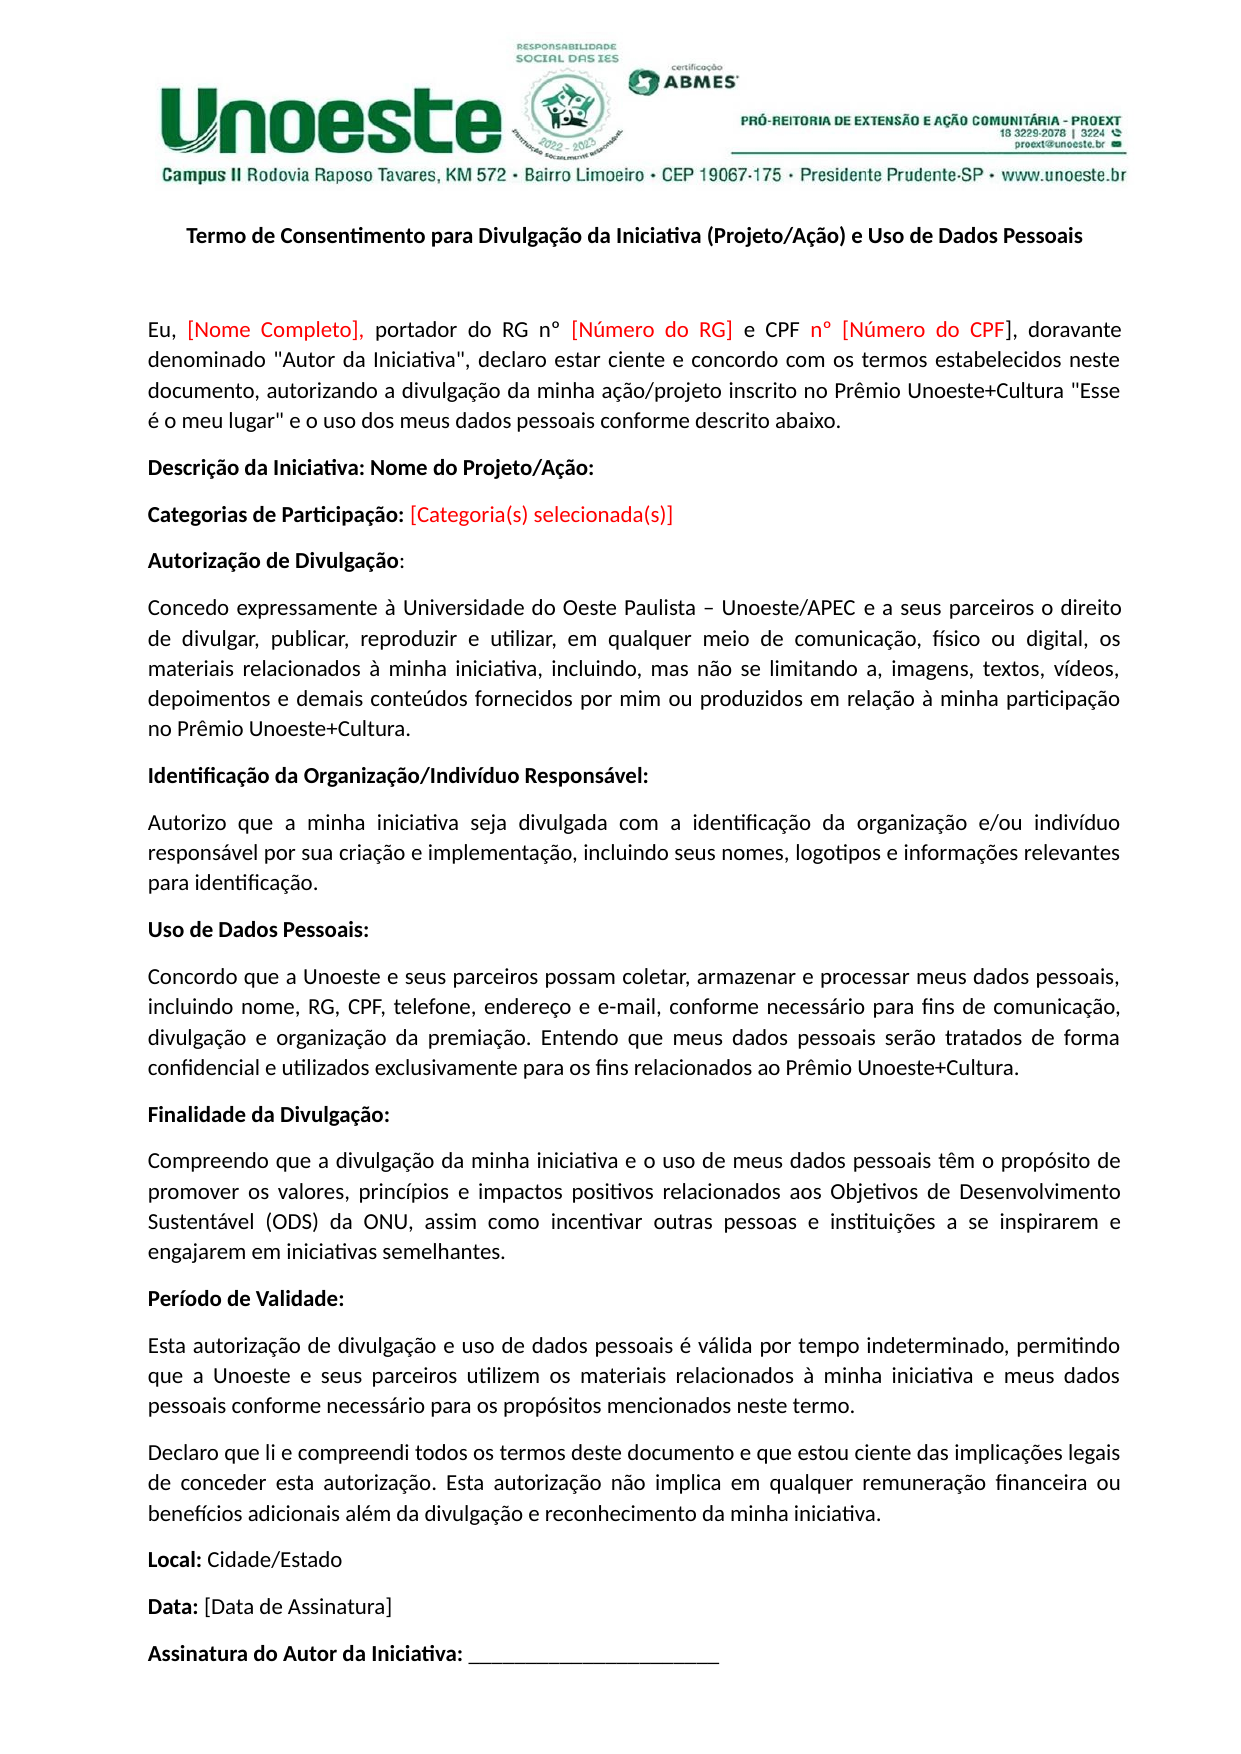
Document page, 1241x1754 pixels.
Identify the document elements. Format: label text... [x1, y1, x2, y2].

text Compreendo que a divulgação da minha iniciativa e o uso de meus dados pessoais têm o propósito de promover os valores, princípios e impactos positivos relacionados aos Objetivos de Desenvolvimento Sustentável (ODS) da ONU, assim como incentivar outras pessoas e instituições a se inspirarem e engajarem em iniciativas semelhantes. [148, 1147, 1122, 1265]
text Eu, [Nome Completo], portador do RG nº [Número do RG] e CPF nº [Número do CPF], doravante denominado "Autor da Iniciativa", declaro estar ciente e concordo com os termos estabelecidos neste documento, autorizando a divulgação da minha ação/projeto inscrito no Prêmio Unoeste+Cultura "Esse é o meu lugar" e o uso dos meus dados pessoais conforme descrito abaixo. [148, 315, 1122, 434]
text Assinatura do Autor da Iniciativa: ______________________ [148, 1639, 1122, 1667]
text Identificação da Organização/Indivíduo Responsável: [148, 761, 1122, 789]
text Categorias de Participação: [Categoria(s) selecionada(s)] [148, 500, 1122, 528]
text Data: [Data de Assinatura] [148, 1592, 1122, 1620]
text Termo de Consentimento para Divulgação da Iniciativa (Projeto/Ação) e Uso de Dados Pessoais [148, 222, 1122, 249]
text Período de Validade: [148, 1284, 1122, 1312]
text Declaro que li e compreendi todos os termos deste documento e que estou ciente das implicações legais de conceder esta autorização. Esta autorização não implica em qualquer remuneração financeira ou benefícios adicionais além da divulgação e reconhecimento da minha iniciativa. [148, 1438, 1122, 1527]
text Local: Cidade/Estado [148, 1546, 1122, 1573]
text Descrição da Iniciativa: Nome do Projeto/Ação: [148, 453, 1122, 481]
text Autorização de Divulgação: [148, 547, 1122, 574]
text Finalidade da Divulgação: [148, 1100, 1122, 1128]
text Uso de Dados Pessoais: [148, 915, 1122, 943]
picture [154, 32, 1135, 191]
text Concordo que a Unoeste e seus parceiros possam coletar, armazenar e processar meus dados pessoais, incluindo nome, RG, CPF, telefone, endereço e e-mail, conforme necessário para fins de comunicação, divulgação e organização da premiação. Entendo que meus dados pessoais serão tratados de forma confidencial e utilizados exclusivamente para os fins relacionados ao Prêmio Unoeste+Cultura. [148, 962, 1122, 1081]
text Esta autorização de divulgação e uso de dados pessoais é válida por tempo indeterminado, permitindo que a Unoeste e seus parceiros utilizem os materiais relacionados à minha iniciativa e meus dados pessoais conforme necessário para os propósitos mencionados neste termo. [148, 1331, 1122, 1419]
text Concedo expressamente à Universidade do Oeste Paulista – Unoeste/APEC e a seus parceiros o direito de divulgar, publicar, reproduzir e utilizar, em qualquer meio de comunicação, físico ou digital, os materiais relacionados à minha iniciativa, incluindo, mas não se limitando a, imagens, textos, vídeos, depoimentos e demais conteúdos fornecidos por mim ou produzidos em relação à minha participação no Prêmio Unoeste+Cultura. [148, 593, 1122, 742]
text Autorizo que a minha iniciativa seja divulgada com a identificação da organização e/ou indivíduo responsável por sua criação e implementação, incluindo seus nomes, logotipos e informações relevantes para identificação. [148, 808, 1122, 896]
